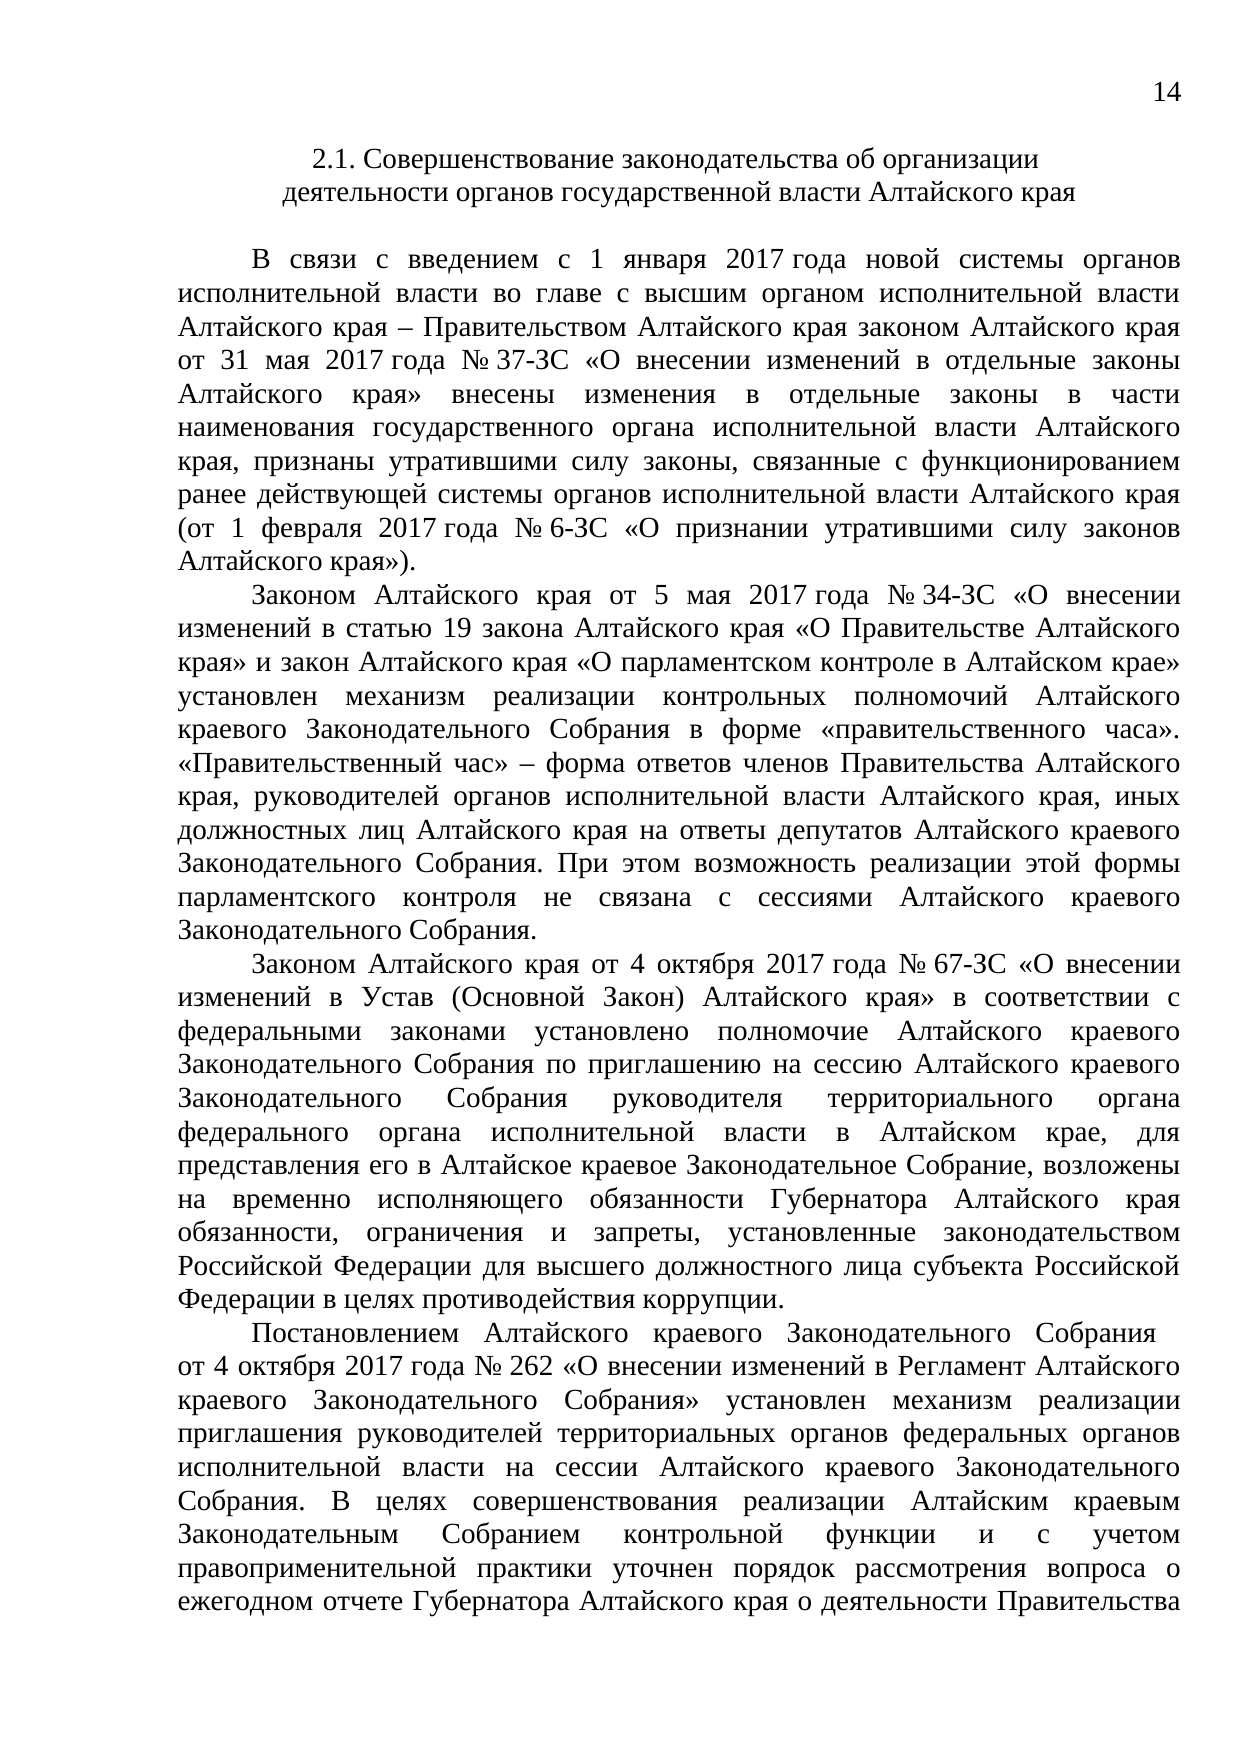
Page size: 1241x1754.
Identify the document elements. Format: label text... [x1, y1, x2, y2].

text В связи с введением с 1 января 2017 года новой системы органов исполнительной власти во главе с высшим органом исполнительной власти Алтайского края – Правительством Алтайского края законом Алтайского края от 31 мая 2017 года № 37-ЗС «О внесении изменений в отдельные законы Алтайского края» внесены изменения в отдельные законы в части наименования государственного органа исполнительной власти Алтайского края, признаны утратившими силу законы, связанные с функционированием ранее действующей системы органов исполнительной власти Алтайского края (от 1 февраля 2017 года № 6-ЗС «О признании утратившими силу законов Алтайского края»). [177, 242, 1181, 577]
text Законом Алтайского края от 5 мая 2017 года № 34-ЗС «О внесении изменений в статью 19 закона Алтайского края «О Правительстве Алтайского края» и закон Алтайского края «О парламентском контроле в Алтайском крае» установлен механизм реализации контрольных полномочий Алтайского краевого Законодательного Собрания в форме «правительственного часа». «Правительственный час» – форма ответов членов Правительства Алтайского края, руководителей органов исполнительной власти Алтайского края, иных должностных лиц Алтайского края на ответы депутатов Алтайского краевого Законодательного Собрания. При этом возможность реализации этой формы парламентского контроля не связана с сессиями Алтайского краевого Законодательного Собрания. [177, 577, 1181, 946]
subtitle 2.1. Совершенствование законодательства об организации деятельности органов государственной власти Алтайского края [177, 141, 1181, 208]
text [177, 1315, 1181, 1617]
text Законом Алтайского края от 4 октября 2017 года № 67-ЗС «О внесении изменений в Устав (Основной Закон) Алтайского края» в соответствии с федеральными законами установлено полномочие Алтайского краевого Законодательного Собрания по приглашению на сессию Алтайского краевого Законодательного Собрания руководителя территориального органа федерального органа исполнительной власти в Алтайском крае, для представления его в Алтайское краевое Законодательное Собрание, возложены на временно исполняющего обязанности Губернатора Алтайского края обязанности, ограничения и запреты, установленные законодательством Российской Федерации для высшего должностного лица субъекта Российской Федерации в целях противодействия коррупции. [177, 946, 1181, 1315]
